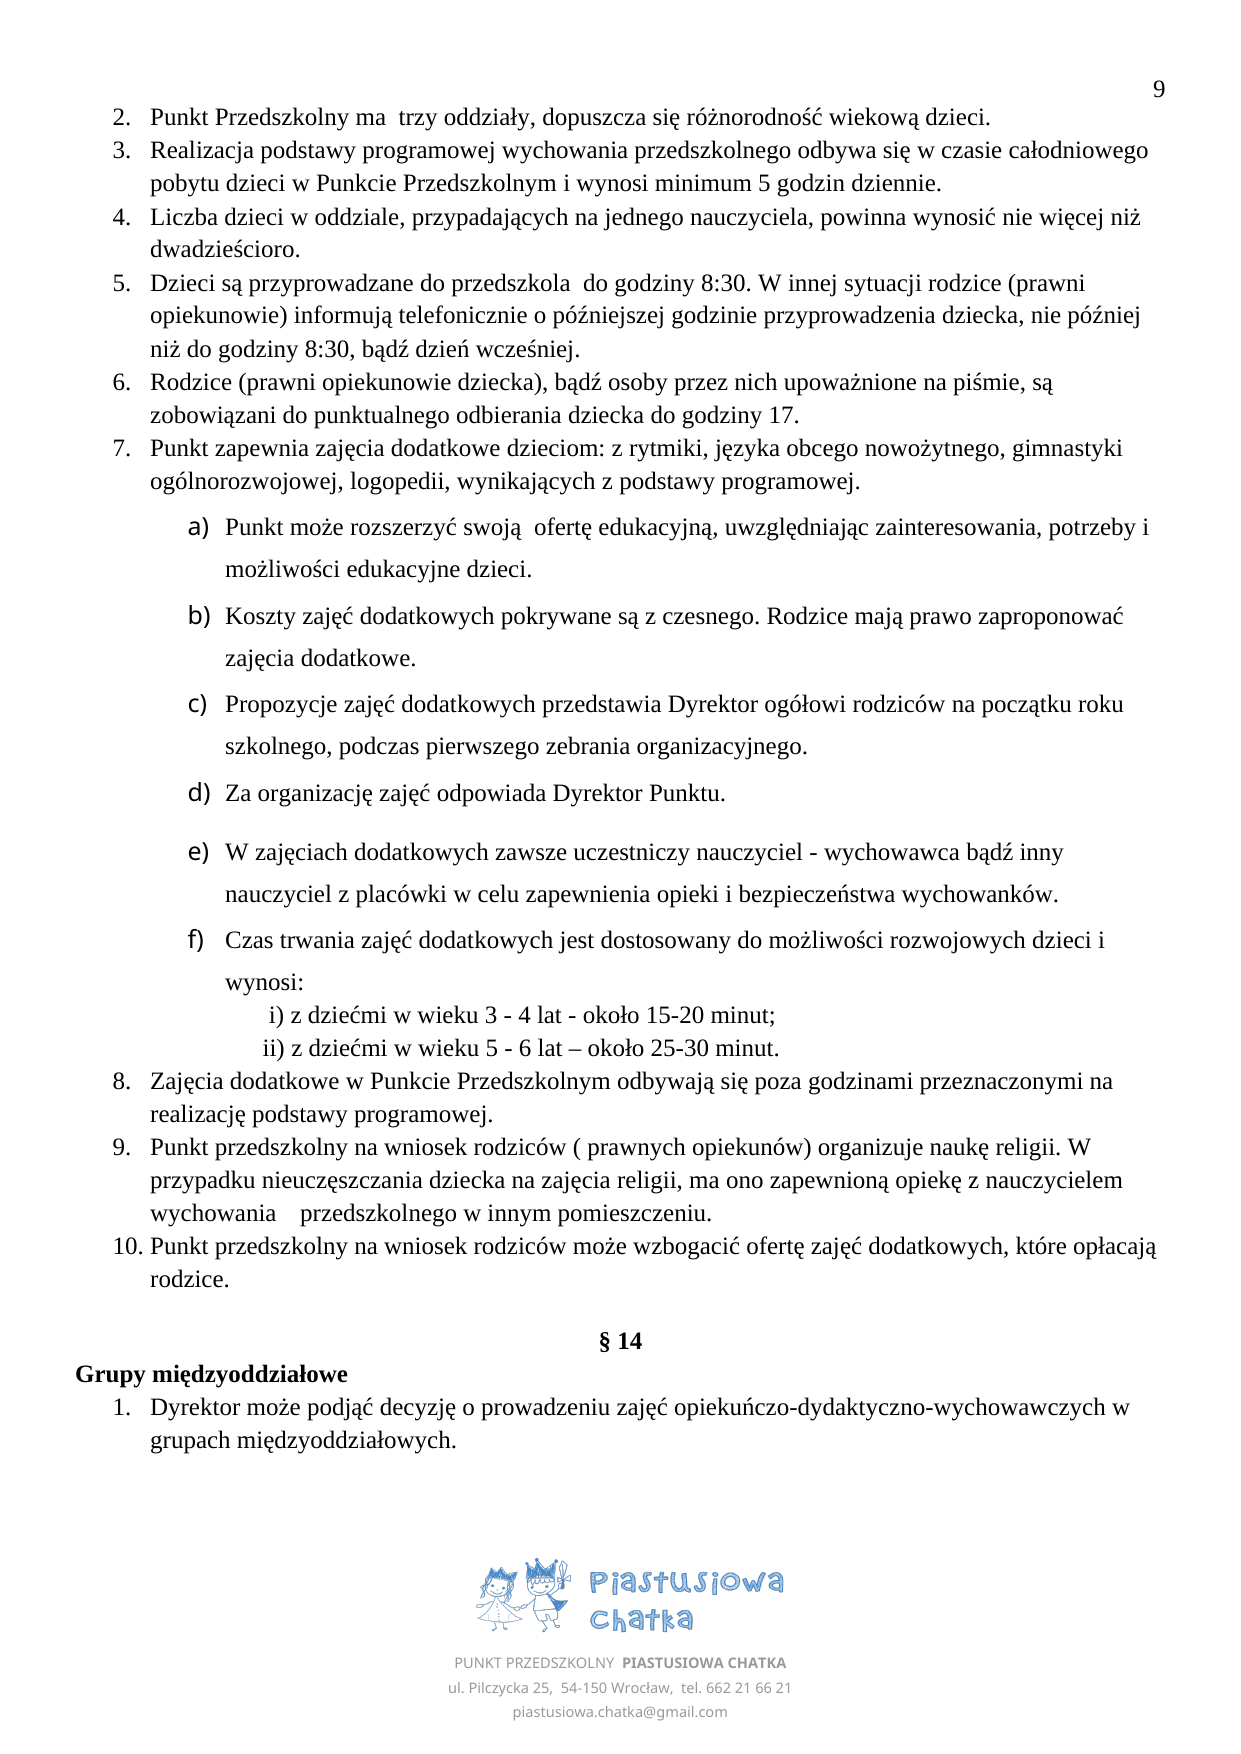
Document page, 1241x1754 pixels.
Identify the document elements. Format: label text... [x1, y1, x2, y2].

list Koszty zajęć dodatkowych pokrywane są z czesnego. Rodzice mają prawo zaproponować zajęcia dodatkowe. [187, 587, 1165, 672]
list W zajęciach dodatkowych zawsze uczestniczy nauczyciel - wychowawca bądź inny nauczyciel z placówki w celu zapewnienia opieki i bezpieczeństwa wychowanków. [187, 823, 1165, 907]
list Punkt przedszkolny na wniosek rodziców ( prawnych opiekunów) organizuje naukę religii. W przypadku nieuczęszczania dziecka na zajęcia religii, ma ono zapewnioną opiekę z nauczycielem wychowania przedszkolnego w innym pomieszczeniu. [112, 1132, 1165, 1227]
list Realizacja podstawy programowej wychowania przedszkolnego odbywa się w czasie całodniowego pobytu dzieci w Punkcie Przedszkolnym i wynosi minimum 5 godzin dziennie. [112, 136, 1165, 197]
picture [433, 1546, 807, 1649]
list Czas trwania zajęć dodatkowych jest dostosowany do możliwości rozwojowych dzieci i wynosi: [187, 912, 1165, 996]
list Rodzice (prawni opiekunowie dziecka), bądź osoby przez nich upoważnione na piśmie, są zobowiązani do punktualnego odbierania dziecka do godziny 17. [112, 367, 1165, 428]
list Punkt Przedszkolny ma trzy oddziały, dopuszcza się różnorodność wiekową dzieci. [112, 102, 1165, 131]
list Zajęcia dodatkowe w Punkcie Przedszkolnym odbywają się poza godzinami przeznaczonymi na realizację podstawy programowej. [112, 1066, 1165, 1128]
text i) z dziećmi w wieku 3 - 4 lat - około 15-20 minut; [225, 1000, 1165, 1029]
text § 14 [75, 1326, 1165, 1355]
list Liczba dzieci w oddziale, przypadających na jednego nauczyciela, powinna wynosić nie więcej niż dwadzieścioro. [112, 202, 1165, 263]
list Punkt przedszkolny na wniosek rodziców może wzbogacić ofertę zajęć dodatkowych, które opłacają rodzice. [112, 1231, 1165, 1293]
list Punkt zapewnia zajęcia dodatkowe dzieciom: z rytmiki, języka obcego nowożytnego, gimnastyki ogólnorozwojowej, logopedii, wynikających z podstawy programowej. [112, 433, 1165, 494]
text Grupy międzyoddziałowe [75, 1359, 1165, 1388]
list Za organizację zajęć odpowiada Dyrektor Punktu. [187, 764, 1165, 816]
list Punkt może rozszerzyć swoją ofertę edukacyjną, uwzględniając zainteresowania, potrzeby i możliwości edukacyjne dzieci. [187, 499, 1165, 583]
list Dzieci są przyprowadzane do przedszkola do godziny 8:30. W innej sytuacji rodzice (prawni opiekunowie) informują telefonicznie o późniejszej godzinie przyprowadzenia dziecka, nie później niż do godziny 8:30, bądź dzień wcześniej. [112, 268, 1165, 362]
list Dyrektor może podjąć decyzję o prowadzeniu zajęć opiekuńczo-dydaktyczno-wychowawczych w grupach międzyoddziałowych. [112, 1392, 1165, 1454]
list Propozycje zajęć dodatkowych przedstawia Dyrektor ogółowi rodziców na początku roku szkolnego, podczas pierwszego zebrania organizacyjnego. [187, 676, 1165, 760]
text ii) z dziećmi w wieku 5 - 6 lat – około 25-30 minut. [150, 1033, 1165, 1062]
